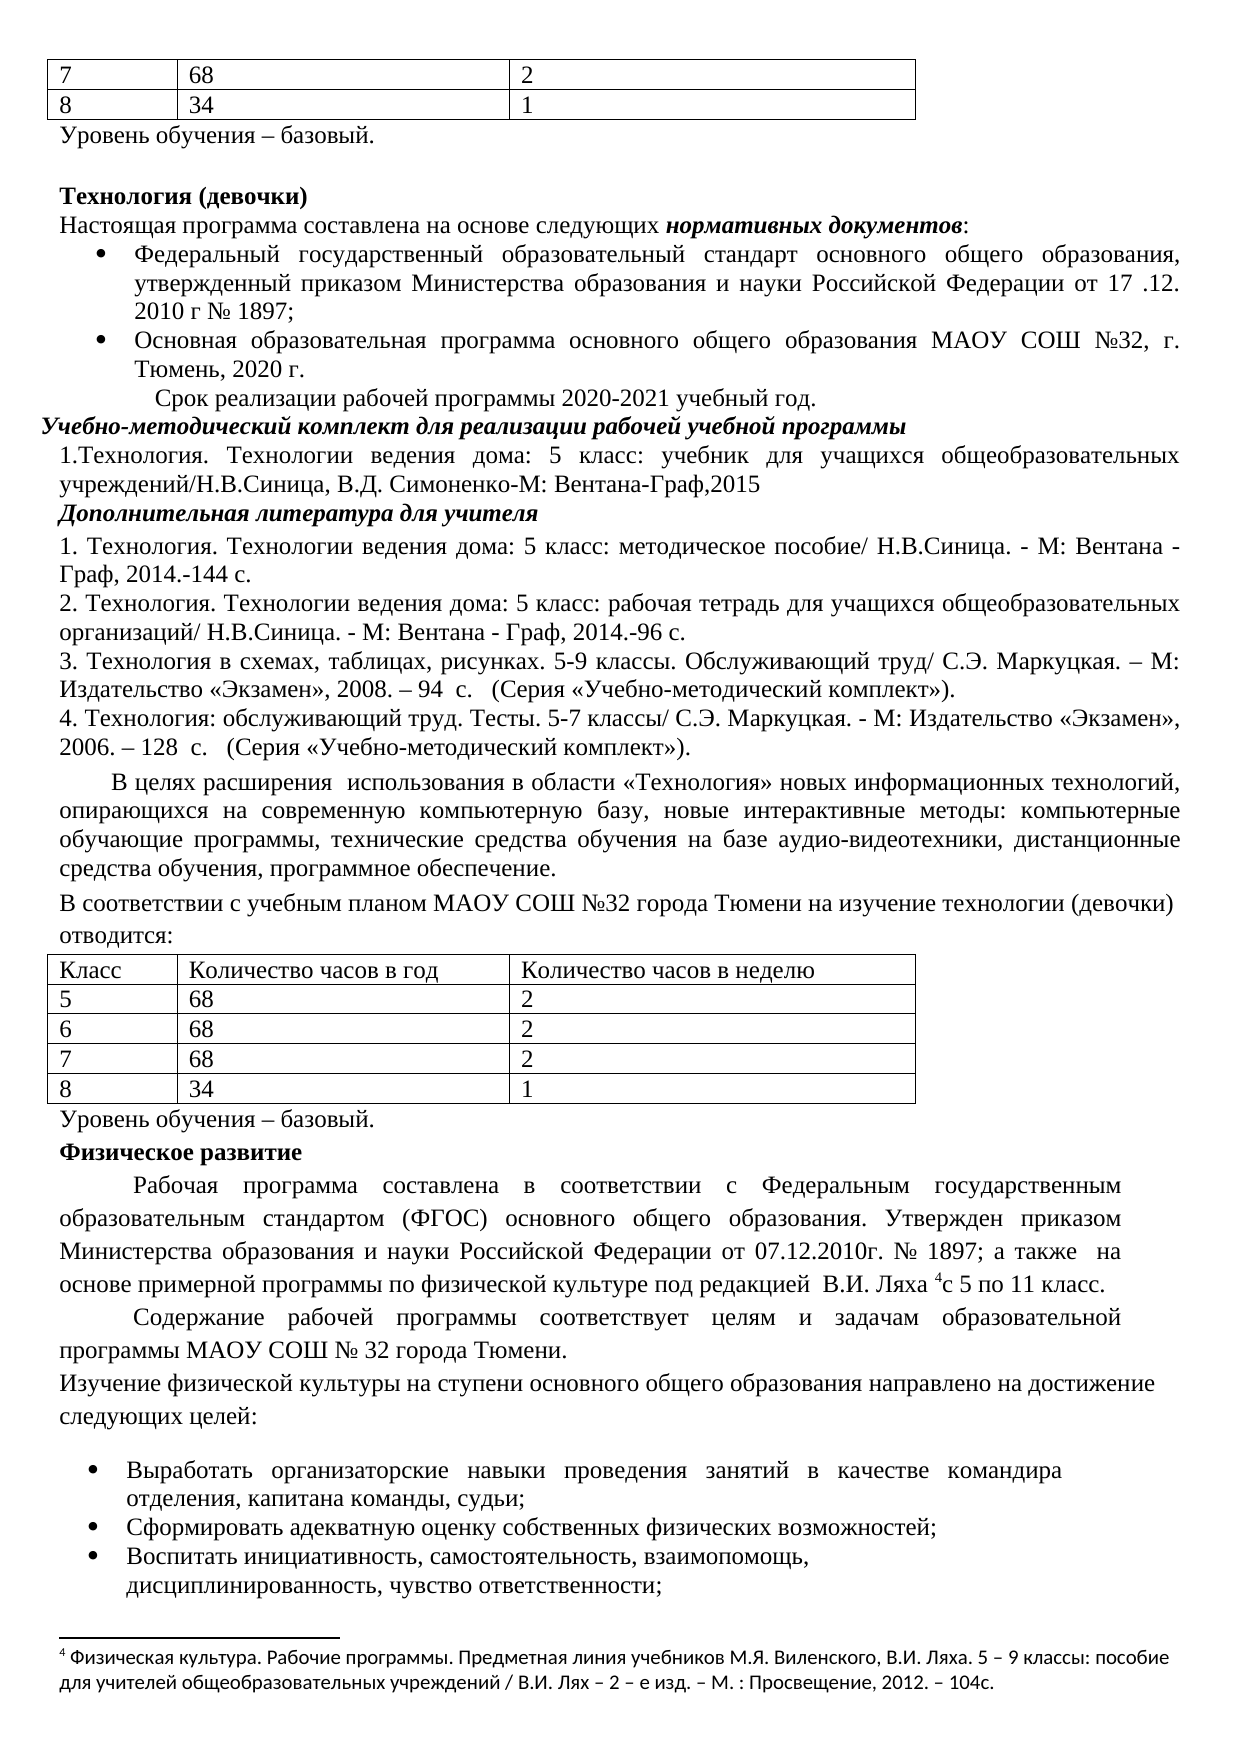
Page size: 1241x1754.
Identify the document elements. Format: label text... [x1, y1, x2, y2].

table_cell 2 [510, 985, 915, 1013]
table_header Количество часов в неделю [510, 955, 915, 983]
text Рабочая программа составлена в соответствии с Федеральным государственным образовательным стандартом (ФГОС) основного общего образования. Утвержден приказом Министерства образования и науки Российской Федерации от 07.12.2010г. № 1897; а также на основе примерной программы по физической культуре под редакцией В.И. Ляха с 5 по 11 класс. [59, 1170, 1122, 1297]
table_cell 68 [178, 985, 509, 1013]
list Сформировать адекватную оценку собственных физических возможностей; [89, 1512, 1063, 1541]
table_cell 2 [510, 60, 915, 89]
list Воспитать инициативность, самостоятельность, взаимопомощь, дисциплинированность, чувство ответственности; [89, 1541, 1063, 1598]
text 2. Технология. Технологии ведения дома: 5 класс: рабочая тетрадь для учащихся общеобразовательных организаций/ Н.В.Синица. - М: Вентана - Граф, 2014.-96 с. [59, 588, 1181, 646]
table_cell 2 [510, 1044, 915, 1073]
text Дополнительная литература для учителя [59, 498, 1181, 526]
table_cell 2 [510, 1014, 915, 1043]
table_cell 7 [48, 60, 177, 89]
text Содержание рабочей программы соответствует целям и задачам образовательной программы МАОУ СОШ № 32 города Тюмени. [59, 1302, 1122, 1363]
text Учебно-методический комплект для реализации рабочей учебной программы [40, 411, 1181, 440]
table_cell 6 [48, 1014, 177, 1043]
table_cell 1 [510, 90, 915, 119]
table_cell 68 [178, 60, 509, 89]
table_cell 34 [178, 90, 509, 119]
text Срок реализации рабочей программы 2020-2021 учебный год. [40, 383, 1181, 411]
text Физическое развитие [59, 1137, 1181, 1165]
table_cell 68 [178, 1014, 509, 1043]
table_cell 5 [48, 985, 177, 1013]
list Основная образовательная программа основного общего образования МАОУ СОШ №32, г. Тюмень, 2020 г. [97, 325, 1181, 383]
text 1. Технология. Технологии ведения дома: 5 класс: методическое пособие/ Н.В.Синица. - М: Вентана - Граф, 2014.-144 с. [59, 531, 1181, 588]
text 4. Технология: обслуживающий труд. Тесты. 5-7 классы/ С.Э. Маркуцкая. - М: Издательство «Экзамен», 2006. – 128 с. (Серия «Учебно-методический комплект»). [59, 703, 1181, 761]
table_cell 34 [178, 1074, 509, 1103]
text В соответствии с учебным планом МАОУ СОШ №32 города Тюмени на изучение технологии (девочки) отводится: [59, 888, 1181, 949]
text Технология (девочки) [59, 181, 1181, 210]
table_header Количество часов в год [178, 955, 509, 983]
table_cell 7 [48, 1044, 177, 1073]
table_header Класс [48, 955, 177, 983]
text Изучение физической культуры на ступени основного общего образования направлено на достижение следующих целей: [59, 1368, 1181, 1429]
text Уровень обучения – базовый. [59, 1104, 1181, 1132]
list Федеральный государственный образовательный стандарт основного общего образования, утвержденный приказом Министерства образования и науки Российской Федерации от 17 .12. 2010 г № 1897; [97, 239, 1181, 325]
text Настоящая программа составлена на основе следующих нормативных документов: [59, 210, 1181, 239]
table_cell 8 [48, 90, 177, 119]
table_cell 1 [510, 1074, 915, 1103]
table_cell 8 [48, 1074, 177, 1103]
list Выработать организаторские навыки проведения занятий в качестве командира отделения, капитана команды, судьи; [89, 1455, 1063, 1512]
text В целях расширения использования в области «Технология» новых информационных технологий, опирающихся на современную компьютерную базу, новые интерактивные методы: компьютерные обучающие программы, технические средства обучения на базе аудио-видеотехники, дистанционные средства обучения, программное обеспечение. [59, 767, 1181, 882]
text 3. Технология в схемах, таблицах, рисунках. 5-9 классы. Обслуживающий труд/ С.Э. Маркуцкая. – М: Издательство «Экзамен», 2008. – 94 с. (Серия «Учебно-методический комплект»). [59, 646, 1181, 703]
text Уровень обучения – базовый. [59, 120, 1181, 148]
text 1.Технология. Технологии ведения дома: 5 класс: учебник для учащихся общеобразовательных учреждений/Н.В.Синица, В.Д. Симоненко-М: Вентана-Граф,2015 [59, 440, 1181, 498]
table_cell 68 [178, 1044, 509, 1073]
